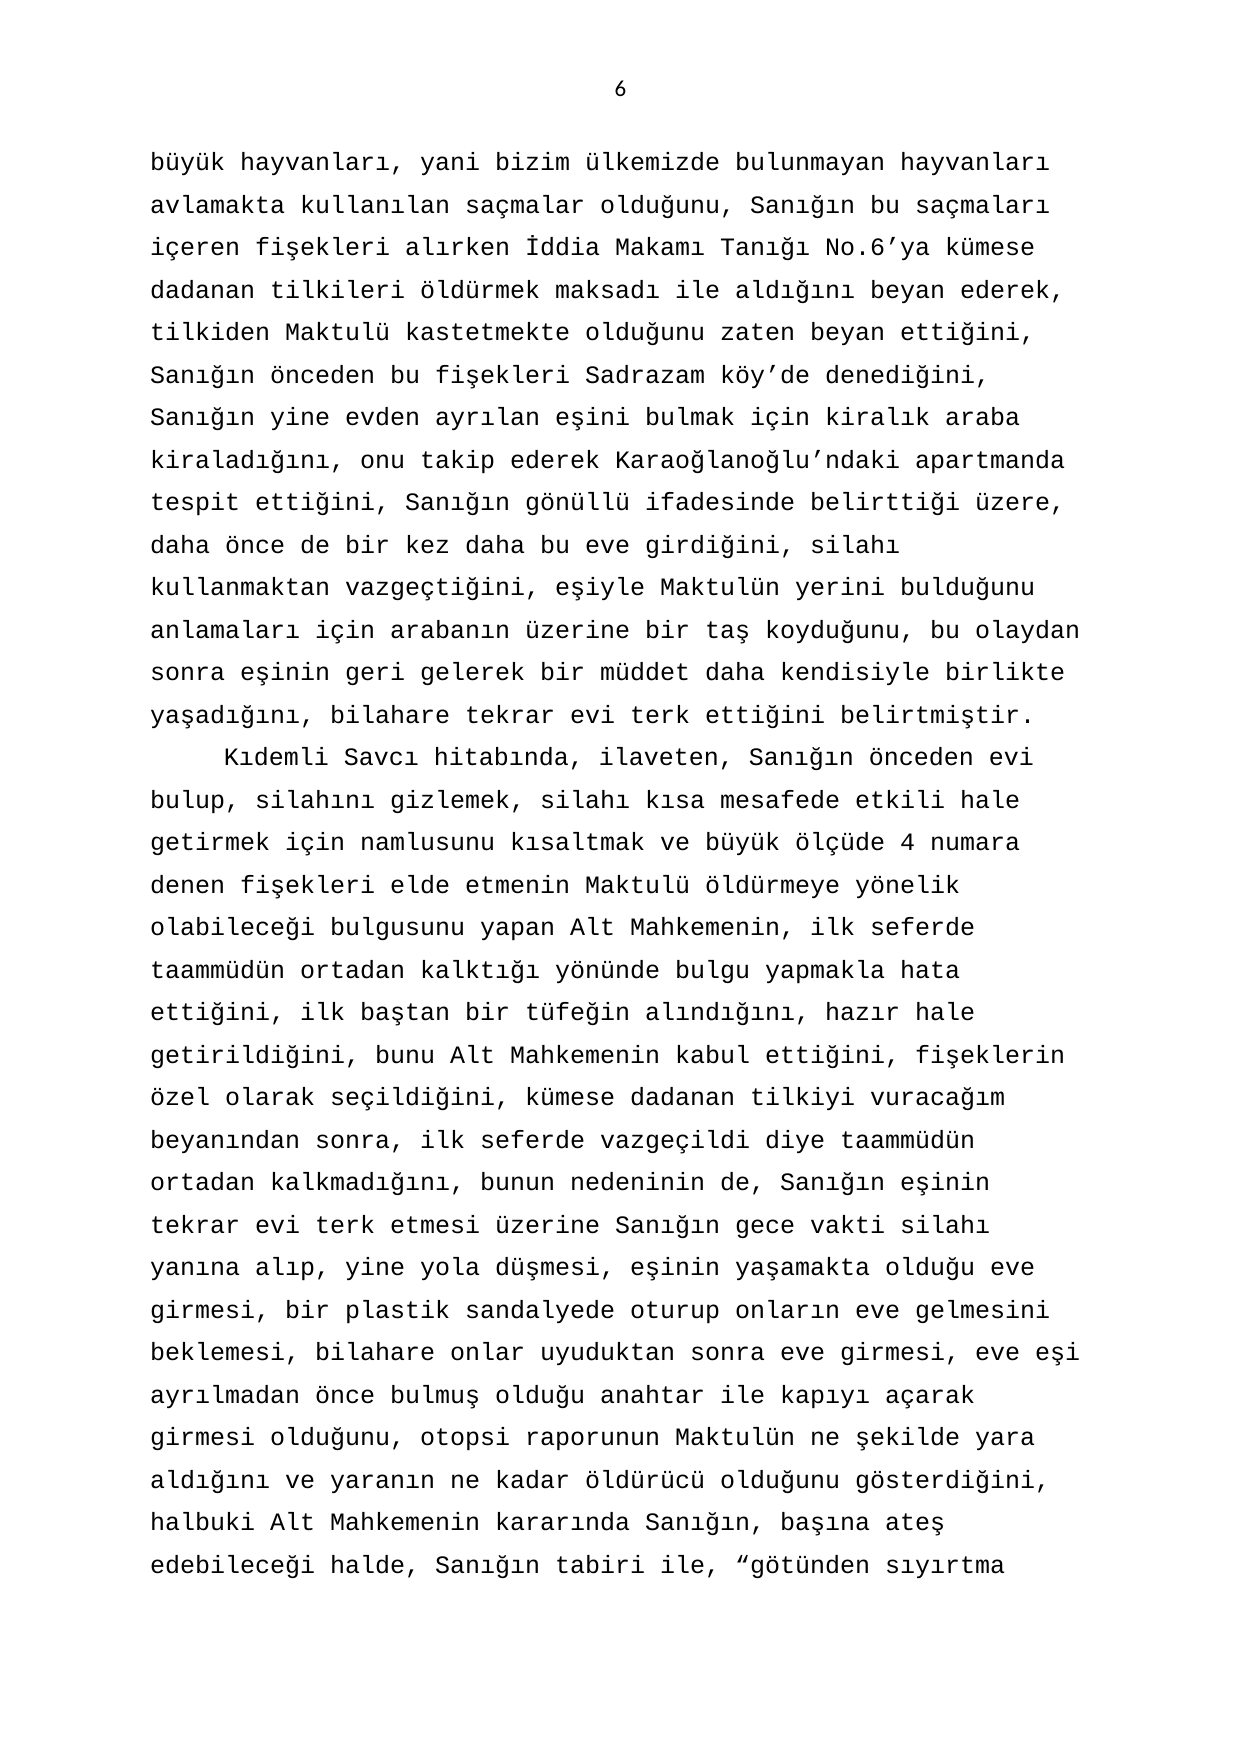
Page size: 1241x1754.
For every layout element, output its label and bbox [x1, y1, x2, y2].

text [150, 745, 1090, 1581]
text [150, 150, 1090, 731]
